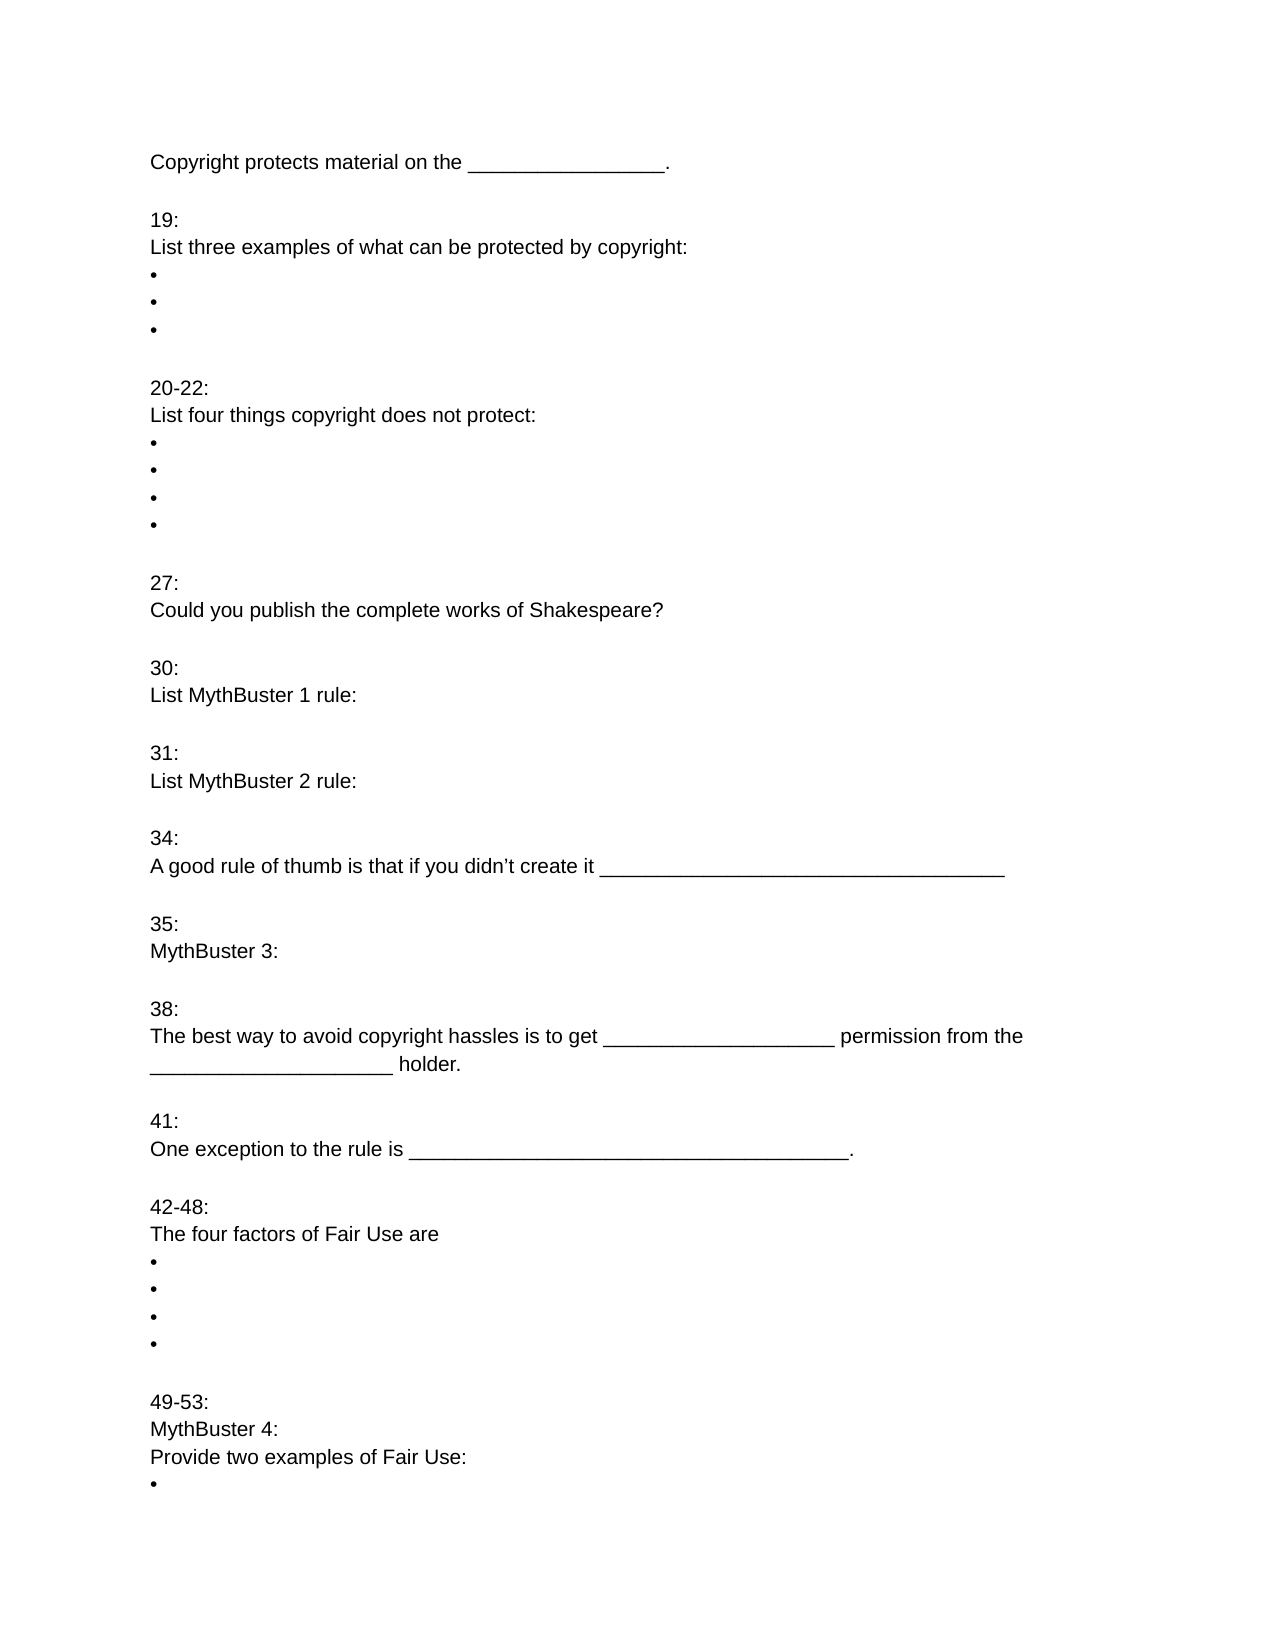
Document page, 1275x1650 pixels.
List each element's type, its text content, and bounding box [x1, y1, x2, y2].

text • [150, 290, 1125, 314]
text 20-22: [150, 375, 1125, 399]
text Provide two examples of Fair Use: [150, 1445, 1125, 1469]
text 38: [150, 997, 1125, 1021]
text • [150, 1472, 1125, 1496]
text List MythBuster 1 rule: [150, 683, 1125, 707]
text The four factors of Fair Use are [150, 1222, 1125, 1246]
text 31: [150, 741, 1125, 765]
text • [150, 263, 1125, 287]
text • [150, 430, 1125, 454]
text 27: [150, 571, 1125, 594]
text List three examples of what can be protected by copyright: [150, 235, 1125, 259]
text List MythBuster 2 rule: [150, 768, 1125, 792]
text The best way to avoid copyright hassles is to get ____________________ permission from the _____________________ holder. [150, 1024, 1125, 1076]
text 34: [150, 826, 1125, 850]
text MythBuster 4: [150, 1417, 1125, 1441]
text 35: [150, 911, 1125, 935]
text Copyright protects material on the _________________. [150, 150, 1125, 174]
text 30: [150, 656, 1125, 680]
text • [150, 485, 1125, 509]
text 42-48: [150, 1194, 1125, 1218]
text 19: [150, 208, 1125, 232]
text A good rule of thumb is that if you didn’t create it ___________________________________ [150, 854, 1125, 878]
text 49-53: [150, 1390, 1125, 1414]
text • [150, 1277, 1125, 1301]
text Could you publish the complete works of Shakespeare? [150, 598, 1125, 622]
text • [150, 1304, 1125, 1328]
text • [150, 513, 1125, 537]
text • [150, 1332, 1125, 1356]
text 41: [150, 1109, 1125, 1133]
text List four things copyright does not protect: [150, 403, 1125, 427]
text One exception to the rule is ______________________________________. [150, 1137, 1125, 1161]
text • [150, 458, 1125, 482]
text • [150, 1249, 1125, 1273]
text MythBuster 3: [150, 939, 1125, 963]
text • [150, 318, 1125, 342]
